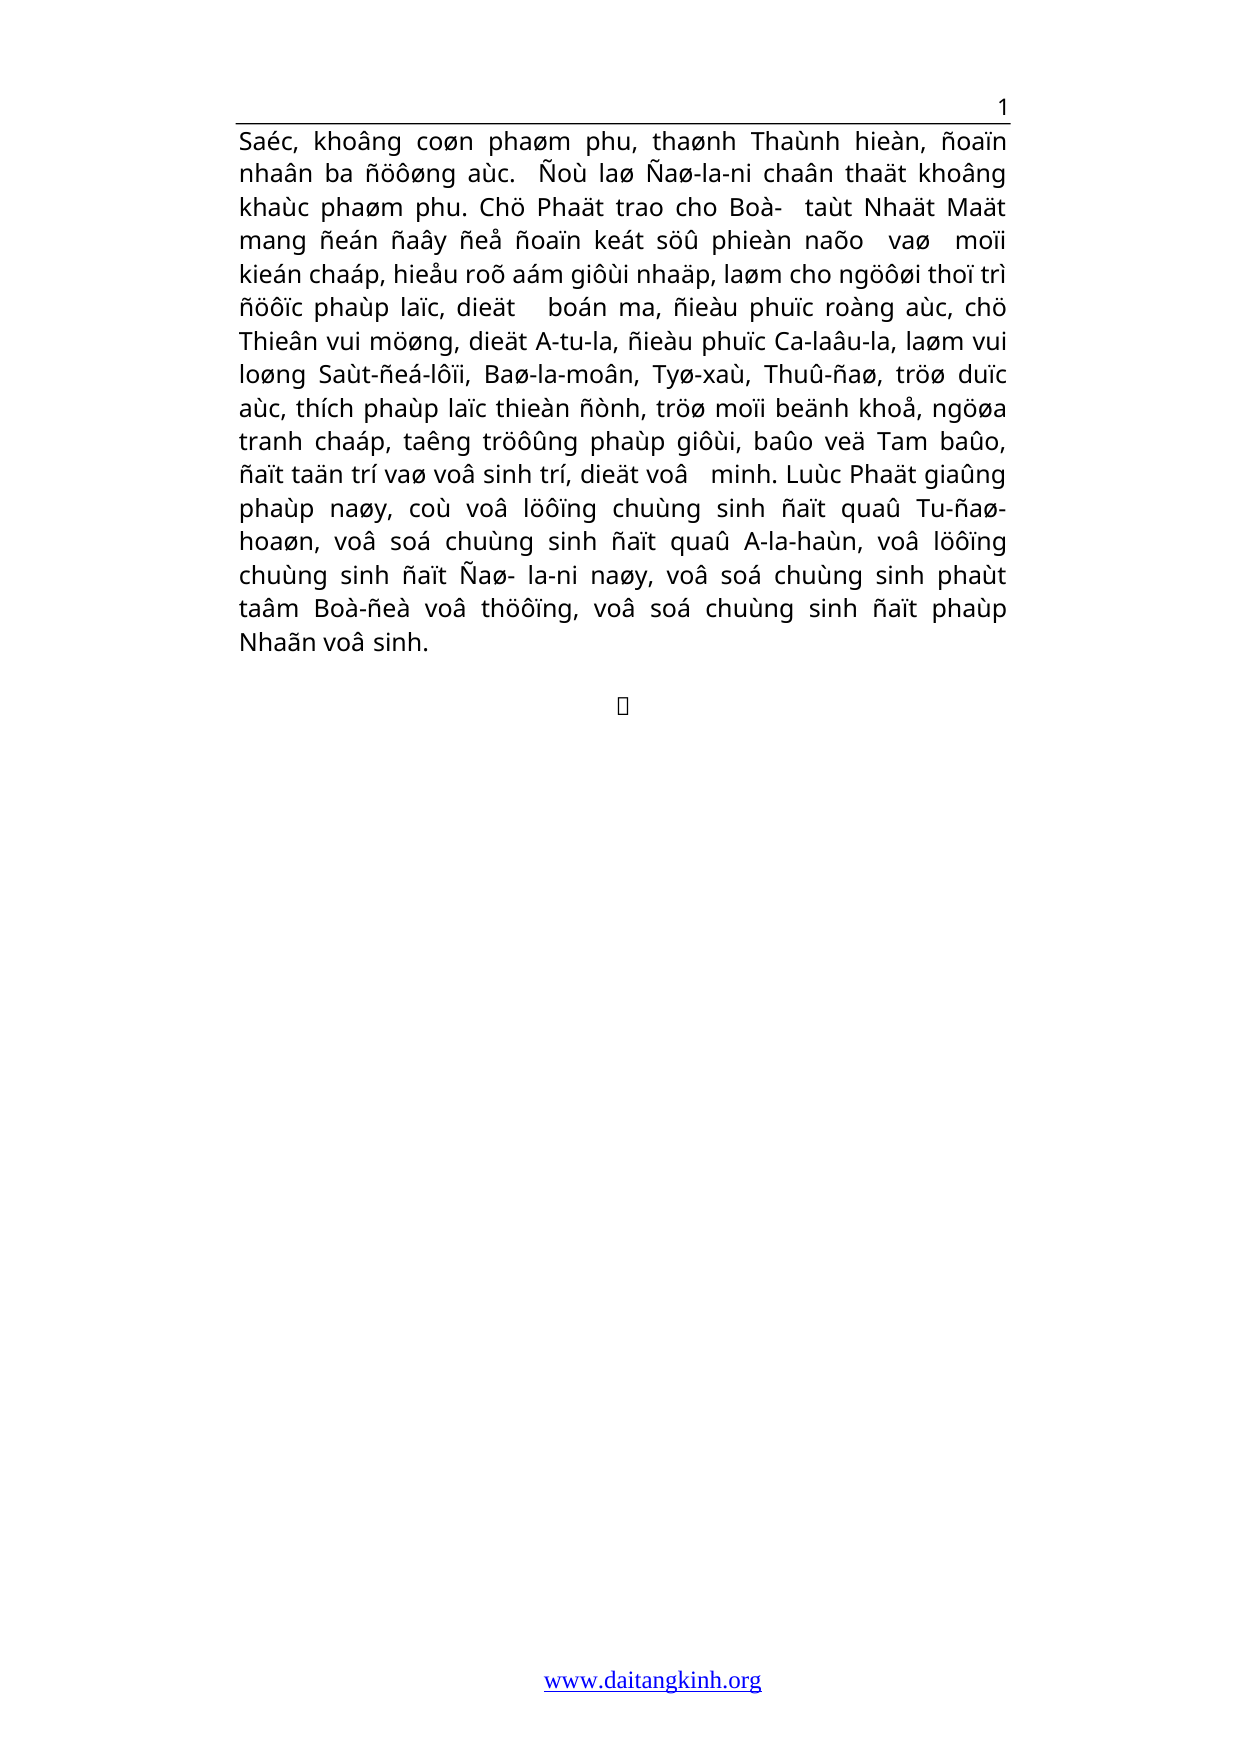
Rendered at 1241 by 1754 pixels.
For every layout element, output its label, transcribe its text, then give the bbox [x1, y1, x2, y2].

text  [181, 689, 1065, 723]
text Saéc, khoâng coøn phaøm phu, thaønh Thaùnh hieàn, ñoaïn nhaân ba ñöôøng aùc. Ñoù laø Ñaø-la-ni chaân thaät khoâng khaùc phaøm phu. Chö Phaät trao cho Boà- taùt Nhaät Maät mang ñeán ñaây ñeå ñoaïn keát söû phieàn naõo vaø moïi kieán chaáp, hieåu roõ aám giôùi nhaäp, laøm cho ngöôøi thoï trì ñöôïc phaùp laïc, dieät boán ma, ñieàu phuïc roàng aùc, chö Thieân vui möøng, dieät A-tu-la, ñieàu phuïc Ca-laâu-la, laøm vui loøng Saùt-ñeá-lôïi, Baø-la-moân, Tyø-xaù, Thuû-ñaø, tröø duïc aùc, thích phaùp laïc thieàn ñònh, tröø moïi beänh khoå, ngöøa tranh chaáp, taêng tröôûng phaùp giôùi, baûo veä Tam baûo, ñaït taän trí vaø voâ sinh trí, dieät voâ minh. Luùc Phaät giaûng phaùp naøy, coù voâ löôïng chuùng sinh ñaït quaû Tu-ñaø- hoaøn, voâ soá chuùng sinh ñaït quaû A-la-haùn, voâ löôïng chuùng sinh ñaït Ñaø- la-ni naøy, voâ soá chuùng sinh phaùt taâm Boà-ñeà voâ thöôïng, voâ soá chuùng sinh ñaït phaùp Nhaãn voâ sinh. [239, 123, 1008, 658]
text www.daitangkinh.org [542, 1666, 763, 1694]
